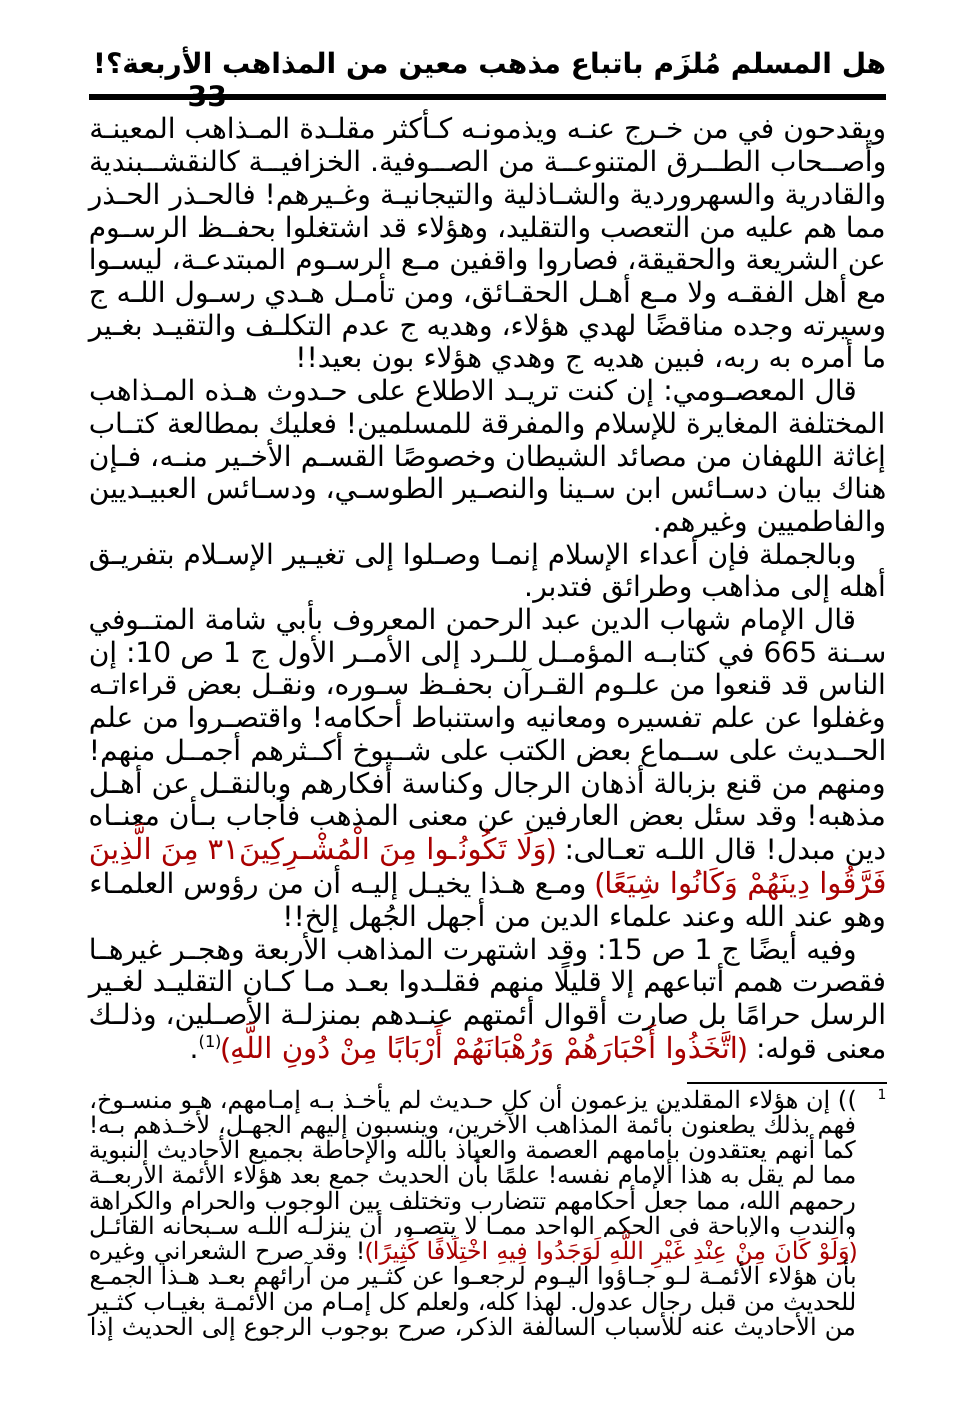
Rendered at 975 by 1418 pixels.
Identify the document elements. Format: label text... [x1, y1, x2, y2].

text وبالجملة فإن أعداء الإسلام إنما وصلوا إلى تغيير الإسلام بتفريق أهله إلى مذاهب وطرائق فتدبر. [89, 538, 886, 603]
text وفيه أيضًا ج 1 ص 15: وقد اشتهرت المذاهب الأربعة وهجر غيرها فقصرت همم أتباعهم إلا قليلًا منهم فقلدوا بعد ما كان التقليد لغير الرسل حرامًا بل صارت أقوال أئمتهم عندهم بمنزلة الأصلين، وذلك معنى قوله: ﴿اتَّخَذُوا أَحْبَارَهُمْ وَرُهْبَانَهُمْ أَرْبَابًا مِنْ دُونِ اللَّهِ﴾(). [89, 933, 886, 1065]
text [89, 113, 886, 374]
text قال المعصومي: إن كنت تريد الاطلاع على حدوث هذه المذاهب المختلفة المغايرة للإسلام والمفرقة للمسلمين! فعليك بمطالعة كتاب إغاثة اللهفان من مصائد الشيطان وخصوصًا القسم الأخير منه، فإن هناك بيان دسائس ابن سينا والنصير الطوسي، ودسائس العبيديين والفاطميين وغيرهم. [89, 374, 886, 538]
text قال الإمام شهاب الدين عبد الرحمن المعروف بأبي شامة المتوفي سنة 665 في كتابه المؤمل للرد إلى الأمر الأول ج 1 ص 10: إن الناس قد قنعوا من علوم القرآن بحفظ سوره، ونقل بعض قراءاته وغفلوا عن علم تفسيره ومعانيه واستنباط أحكامه! واقتصروا من علم الحديث على سماع بعض الكتب على شيوخ أكثرهم أجمل منهم! ومنهم من قنع بزبالة أذهان الرجال وكناسة أفكارهم وبالنقل عن أهل مذهبه! وقد سئل بعض العارفين عن معنى المذهب فأجاب بأن معناه دين مبدل! قال الله تعالى: ﴿وَلَا تَكُونُوا مِنَ الْمُشْرِكِينَ٣١ مِنَ الَّذِينَ فَرَّقُوا دِينَهُمْ وَكَانُوا شِيَعًا﴾ ومع هذا يخيل إليه أن من رؤوس العلماء وهو عند الله وعند علماء الدين من أجهل الجُهل إلخ!! [89, 603, 886, 933]
